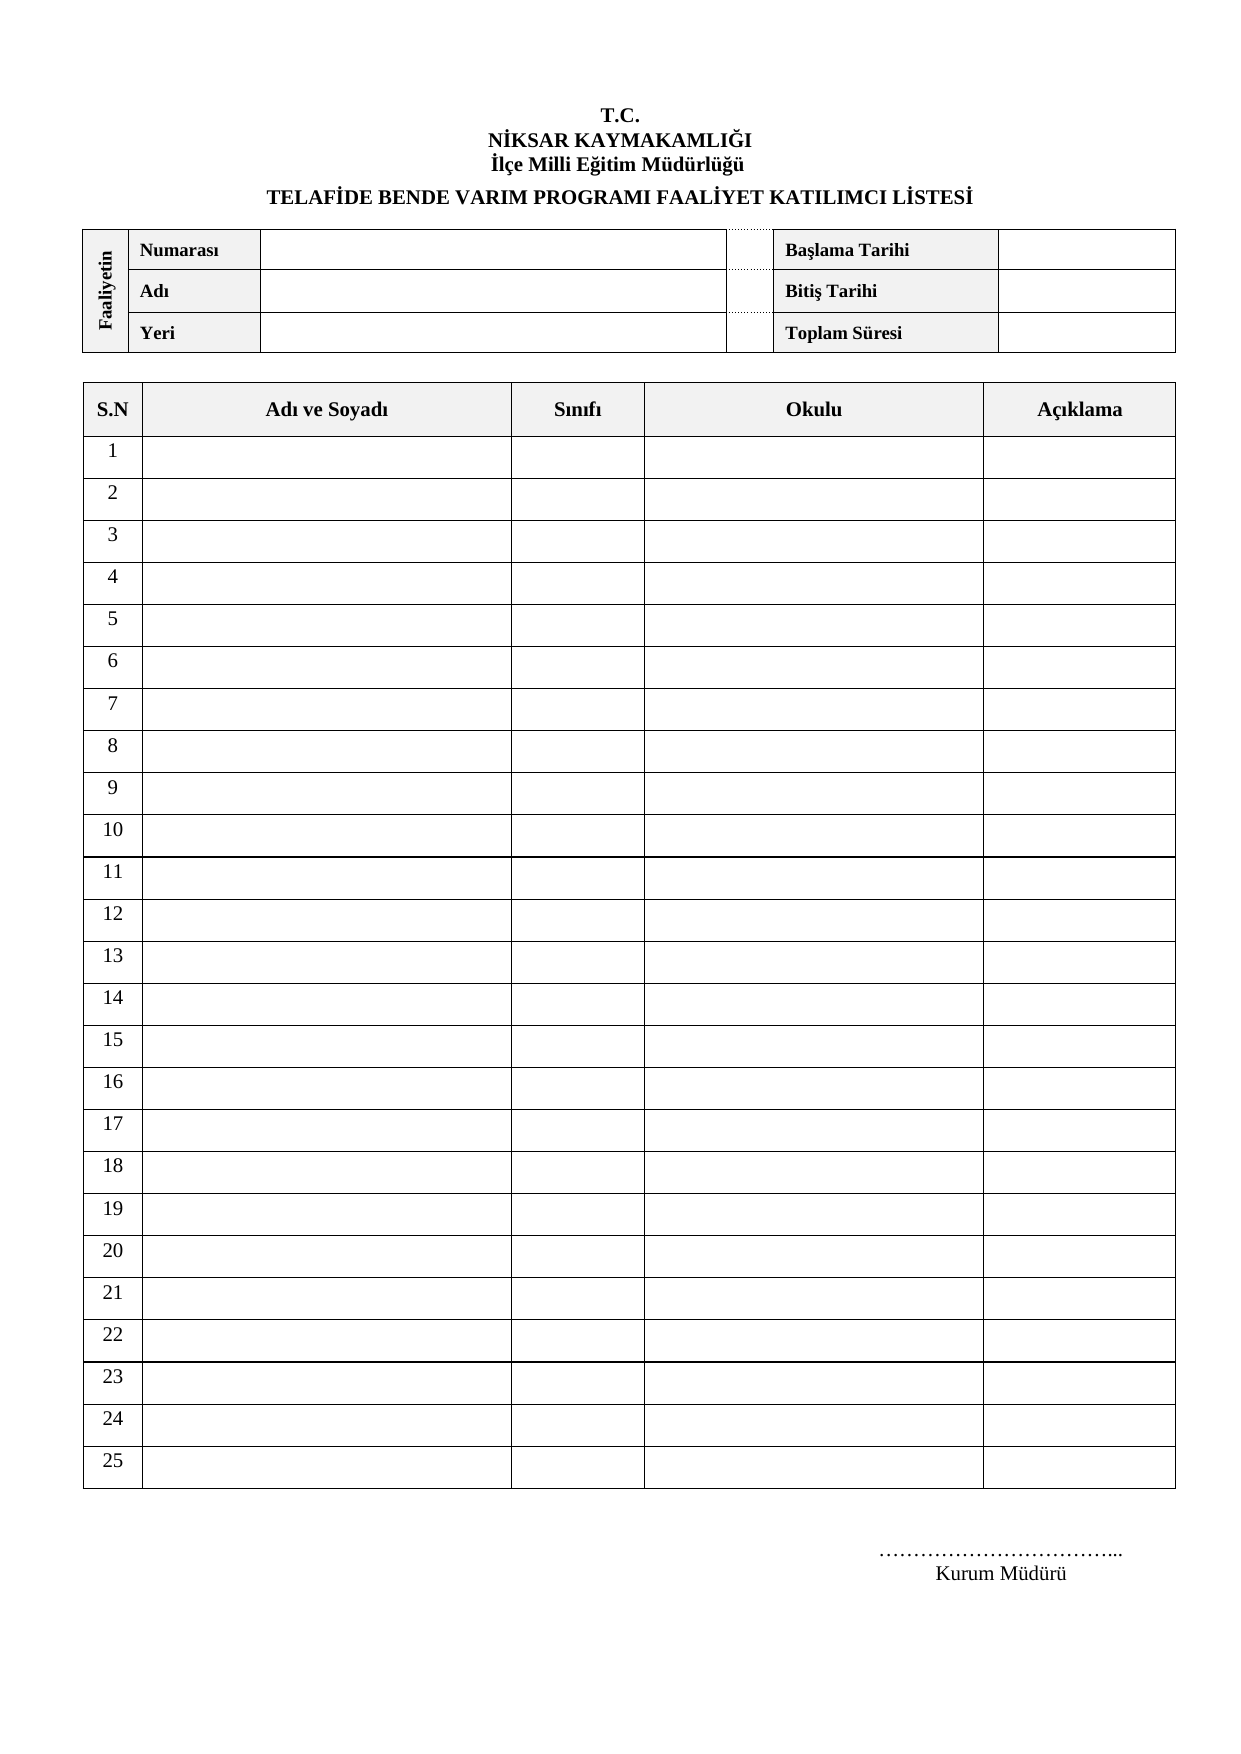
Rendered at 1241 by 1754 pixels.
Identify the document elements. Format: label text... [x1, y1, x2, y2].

table_cell [512, 773, 644, 814]
table_cell [512, 479, 644, 520]
table_cell [143, 479, 511, 520]
table_cell 5 [84, 605, 142, 646]
table_cell 16 [84, 1068, 142, 1109]
table_cell [984, 1447, 1175, 1488]
table_cell [645, 689, 983, 730]
table_cell [143, 1405, 511, 1446]
table_cell 3 [84, 521, 142, 562]
table_cell [143, 1363, 511, 1403]
table_cell [984, 984, 1175, 1025]
table_cell [512, 1278, 644, 1319]
table_cell [143, 942, 511, 983]
table_cell [645, 1236, 983, 1277]
table_cell [984, 1236, 1175, 1277]
table_header S.N [84, 383, 142, 436]
table_cell [645, 773, 983, 814]
table_cell [645, 563, 983, 604]
table_cell [645, 1110, 983, 1151]
table_cell [645, 1152, 983, 1193]
table_cell [512, 1152, 644, 1193]
table_cell [512, 1110, 644, 1151]
table_cell [143, 1447, 511, 1488]
table_cell [512, 563, 644, 604]
table_cell [143, 1026, 511, 1067]
table_cell 12 [84, 900, 142, 941]
table_cell [645, 1320, 983, 1361]
table_cell [984, 1320, 1175, 1361]
table_cell [645, 1068, 983, 1109]
table_cell Yeri [129, 313, 260, 352]
table_cell [984, 942, 1175, 983]
table_cell [512, 605, 644, 646]
table_cell [984, 479, 1175, 520]
table_cell 4 [84, 563, 142, 604]
table_header Okulu [645, 383, 983, 436]
table_cell [984, 1194, 1175, 1235]
table_cell [143, 647, 511, 688]
table_header Faaliyetin [83, 230, 128, 352]
table_cell [512, 647, 644, 688]
table_cell 9 [84, 773, 142, 814]
table_cell Adı [129, 270, 260, 312]
table_cell [261, 313, 726, 352]
table_cell [984, 521, 1175, 562]
table_cell 25 [84, 1447, 142, 1488]
table_cell [512, 815, 644, 856]
table_cell [645, 479, 983, 520]
table_cell [645, 984, 983, 1025]
table_cell [999, 270, 1175, 312]
table_cell [143, 773, 511, 814]
table_cell [143, 858, 511, 898]
table_cell [143, 984, 511, 1025]
table_header Başlama Tarihi [774, 230, 998, 269]
table_cell [984, 1026, 1175, 1067]
table_cell 2 [84, 479, 142, 520]
table_cell [143, 1236, 511, 1277]
table_cell 18 [84, 1152, 142, 1193]
table_cell [512, 942, 644, 983]
table_header Adı ve Soyadı [143, 383, 511, 436]
table_cell [727, 269, 773, 312]
table_cell [512, 731, 644, 772]
table_cell [512, 1320, 644, 1361]
table_cell [984, 563, 1175, 604]
table_cell [984, 858, 1175, 898]
table_cell 6 [84, 647, 142, 688]
table_cell [143, 731, 511, 772]
table_cell [727, 312, 773, 352]
table_cell [984, 1068, 1175, 1109]
table_cell [984, 437, 1175, 478]
table_cell [512, 437, 644, 478]
table_cell [143, 1068, 511, 1109]
table_cell [645, 521, 983, 562]
table_cell [984, 647, 1175, 688]
table_cell [512, 1194, 644, 1235]
text NİKSAR KAYMAKAMLIĞI [112, 127, 1128, 152]
table_cell [984, 1363, 1175, 1403]
table_cell 23 [84, 1363, 142, 1403]
table_cell [143, 1278, 511, 1319]
table_header [999, 230, 1175, 269]
table_cell [143, 1320, 511, 1361]
table_cell [984, 773, 1175, 814]
text İlçe Milli Eğitim Müdürlüğü TELAFİDE BENDE VARIM PROGRAMI FAALİYET KATILIMCI LİSTESİ [112, 152, 1128, 209]
table_cell [143, 437, 511, 478]
table_cell [645, 647, 983, 688]
table_cell [143, 900, 511, 941]
table_cell 8 [84, 731, 142, 772]
table_cell [512, 1068, 644, 1109]
table_cell [645, 942, 983, 983]
table_cell 1 [84, 437, 142, 478]
table_cell [512, 689, 644, 730]
table_cell 14 [84, 984, 142, 1025]
table_cell 17 [84, 1110, 142, 1151]
table_cell [512, 521, 644, 562]
table_cell Toplam Süresi [774, 313, 998, 352]
table_cell 13 [84, 942, 142, 983]
table_cell [984, 1278, 1175, 1319]
table_cell 20 [84, 1236, 142, 1277]
table_cell [143, 689, 511, 730]
table_cell [143, 815, 511, 856]
table_cell [645, 1278, 983, 1319]
table_cell 24 [84, 1405, 142, 1446]
table_cell [645, 1405, 983, 1446]
table_cell 7 [84, 689, 142, 730]
table_cell [645, 815, 983, 856]
table_cell [143, 605, 511, 646]
table_header Açıklama [984, 383, 1175, 436]
table_cell [512, 1405, 644, 1446]
table_cell [645, 858, 983, 898]
table_cell [999, 313, 1175, 352]
table_cell [984, 605, 1175, 646]
table_cell [512, 1026, 644, 1067]
table_cell [645, 437, 983, 478]
table_cell [984, 1152, 1175, 1193]
table_cell [143, 1194, 511, 1235]
table_cell [512, 858, 644, 898]
table_cell [512, 1363, 644, 1403]
table_cell [512, 984, 644, 1025]
table_cell [984, 1405, 1175, 1446]
table_cell [512, 900, 644, 941]
table_cell [984, 900, 1175, 941]
text ……………………………... [112, 1537, 1128, 1561]
text Kurum Müdürü [112, 1561, 1128, 1585]
table_header [261, 230, 726, 269]
table_cell 15 [84, 1026, 142, 1067]
table_cell [645, 605, 983, 646]
table_cell [645, 1194, 983, 1235]
table_cell [984, 1110, 1175, 1151]
table_cell [512, 1447, 644, 1488]
table_cell Bitiş Tarihi [774, 270, 998, 312]
table_cell [143, 1152, 511, 1193]
table_cell [143, 521, 511, 562]
table_cell 19 [84, 1194, 142, 1235]
table_cell [645, 731, 983, 772]
table_cell [984, 815, 1175, 856]
table_cell [143, 1110, 511, 1151]
table_cell [984, 689, 1175, 730]
table_cell [645, 1026, 983, 1067]
table_cell 22 [84, 1320, 142, 1361]
table_header [727, 229, 773, 269]
table_cell 10 [84, 815, 142, 856]
table_header Numarası [129, 230, 260, 269]
table_cell [512, 1236, 644, 1277]
table_header Sınıfı [512, 383, 644, 436]
table_cell 11 [84, 858, 142, 898]
table_cell [143, 563, 511, 604]
table_cell 21 [84, 1278, 142, 1319]
table_cell [984, 731, 1175, 772]
table_cell [645, 1363, 983, 1403]
table_cell [261, 270, 726, 312]
table_cell [645, 1447, 983, 1488]
table_cell [645, 900, 983, 941]
text T.C. [112, 103, 1128, 127]
